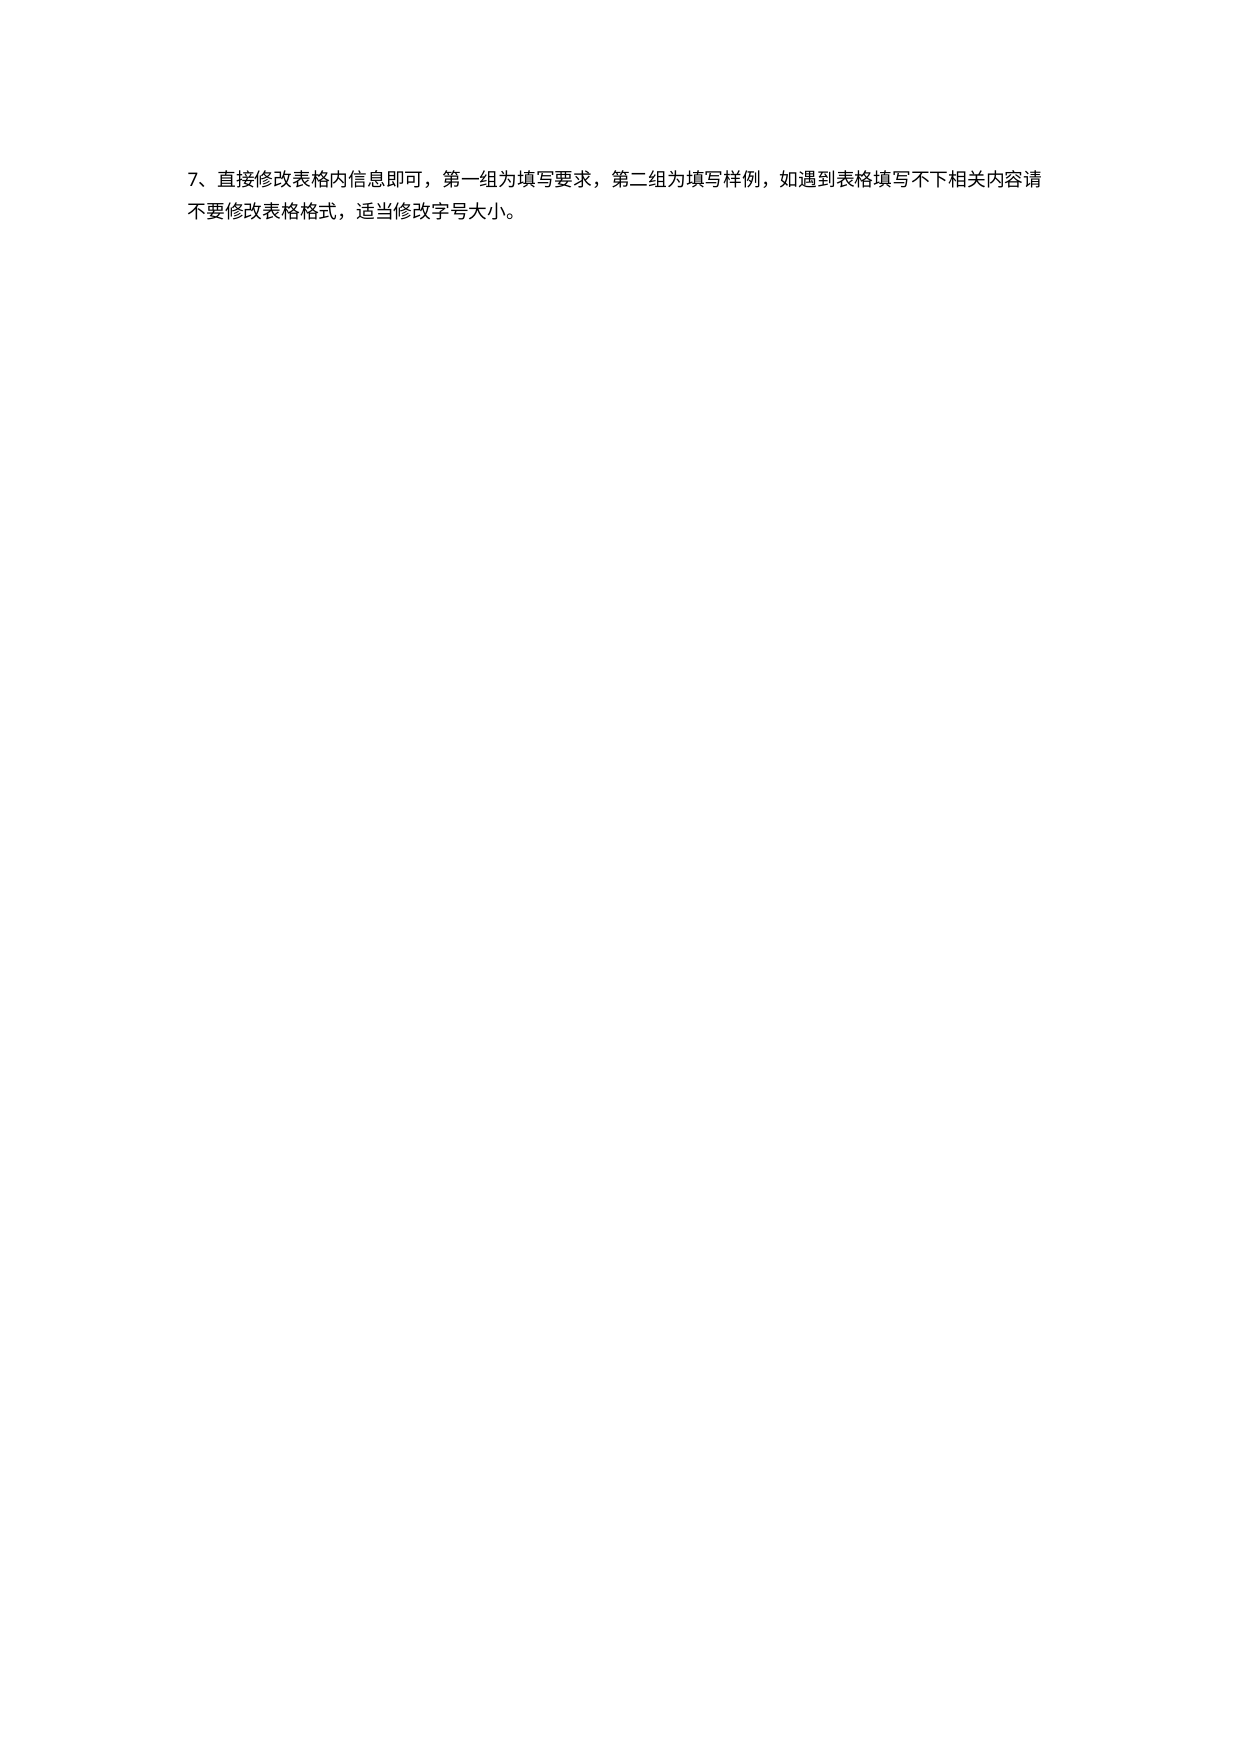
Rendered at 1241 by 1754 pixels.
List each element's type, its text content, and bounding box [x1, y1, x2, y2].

list 直接修改表格内信息即可，第一组为填写要求，第二组为填写样例，如遇到表格填写不下相关内容请不要修改表格格式，适当修改字号大小。 [187, 162, 1053, 227]
